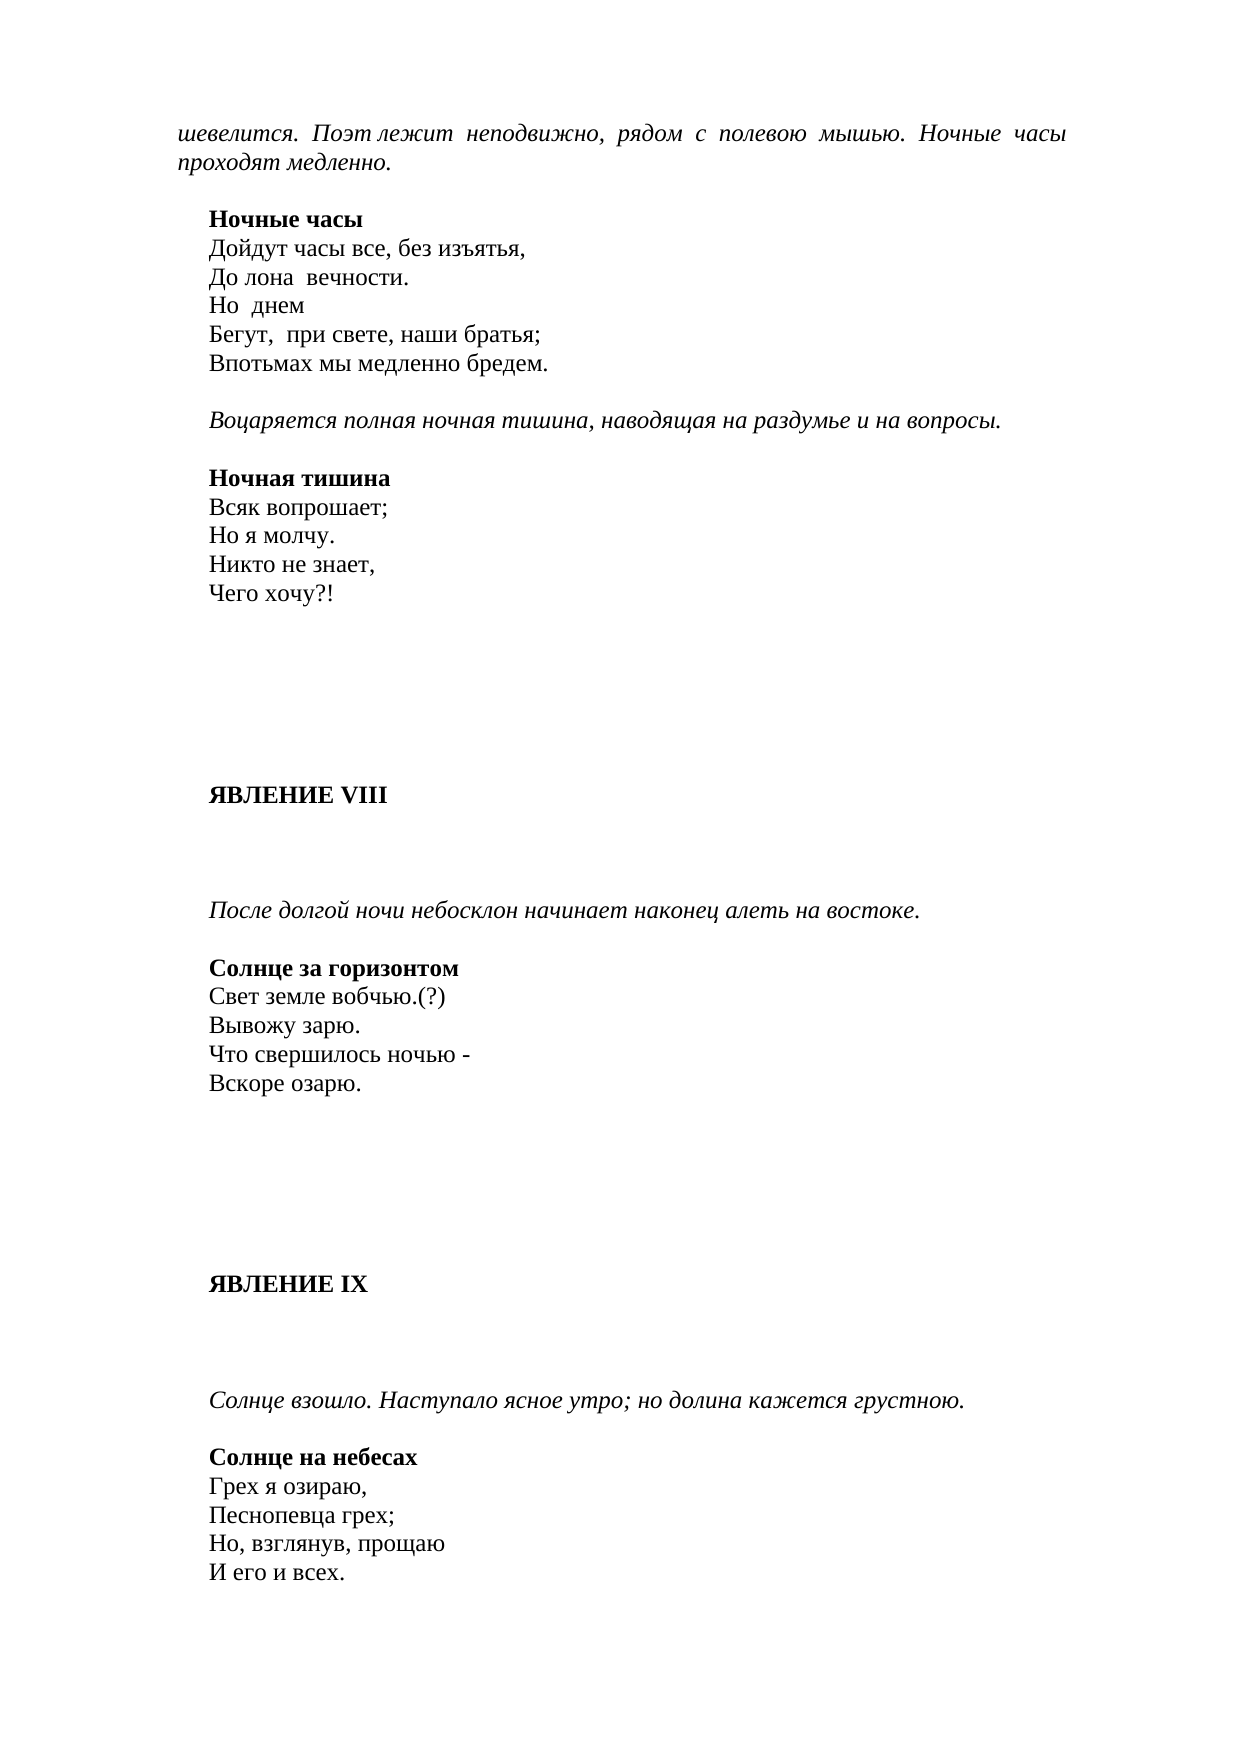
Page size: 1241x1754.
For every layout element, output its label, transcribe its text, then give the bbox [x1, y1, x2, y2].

text ЯВЛЕНИЕ VIII [177, 780, 1152, 808]
text проходят медленно. [177, 147, 1152, 176]
text Вскоре озарю. [177, 1068, 1152, 1096]
text Всяк вопрошает; [177, 492, 1152, 521]
text Грех я озираю, [177, 1471, 1152, 1500]
text Чего хочу?! [177, 578, 1152, 607]
text Солнце взошло. Наступало ясное утро; но долина кажется грустною. [177, 1385, 1152, 1413]
text Вывожу зарю. [177, 1010, 1152, 1039]
text Воцаряется полная ночная тишина, наводящая на раздумье и на вопросы. [177, 406, 1152, 434]
text До лона вечности. [177, 262, 1152, 291]
text Но днем [177, 291, 1152, 319]
text Солнце за горизонтом [177, 953, 1152, 981]
text После долгой ночи небосклон начинает наконец алеть на востоке. [177, 895, 1152, 924]
text Песнопевца грех; [177, 1500, 1152, 1528]
text Солнце на небесах [177, 1442, 1152, 1471]
text И его и всех. [177, 1557, 1152, 1586]
text шевелится. Поэт лежит неподвижно, рядом с полевою мышью. Ночные часы [177, 118, 1152, 147]
text Ночные часы [177, 204, 1152, 233]
text Ночная тишина [177, 463, 1152, 492]
text Но я молчу. [177, 521, 1152, 549]
text Дойдут часы все, без изъятья, [177, 233, 1152, 262]
text Впотьмах мы медленно бредем. [177, 348, 1152, 377]
text Что свершилось ночью - [177, 1039, 1152, 1068]
text ЯВЛЕНИЕ IX [177, 1269, 1152, 1298]
text Свет земле вобчью.(?) [177, 981, 1152, 1010]
text Никто не знает, [177, 549, 1152, 578]
text Бегут, при свете, наши братья; [177, 319, 1152, 348]
text Но, взглянув, прощаю [177, 1528, 1152, 1557]
